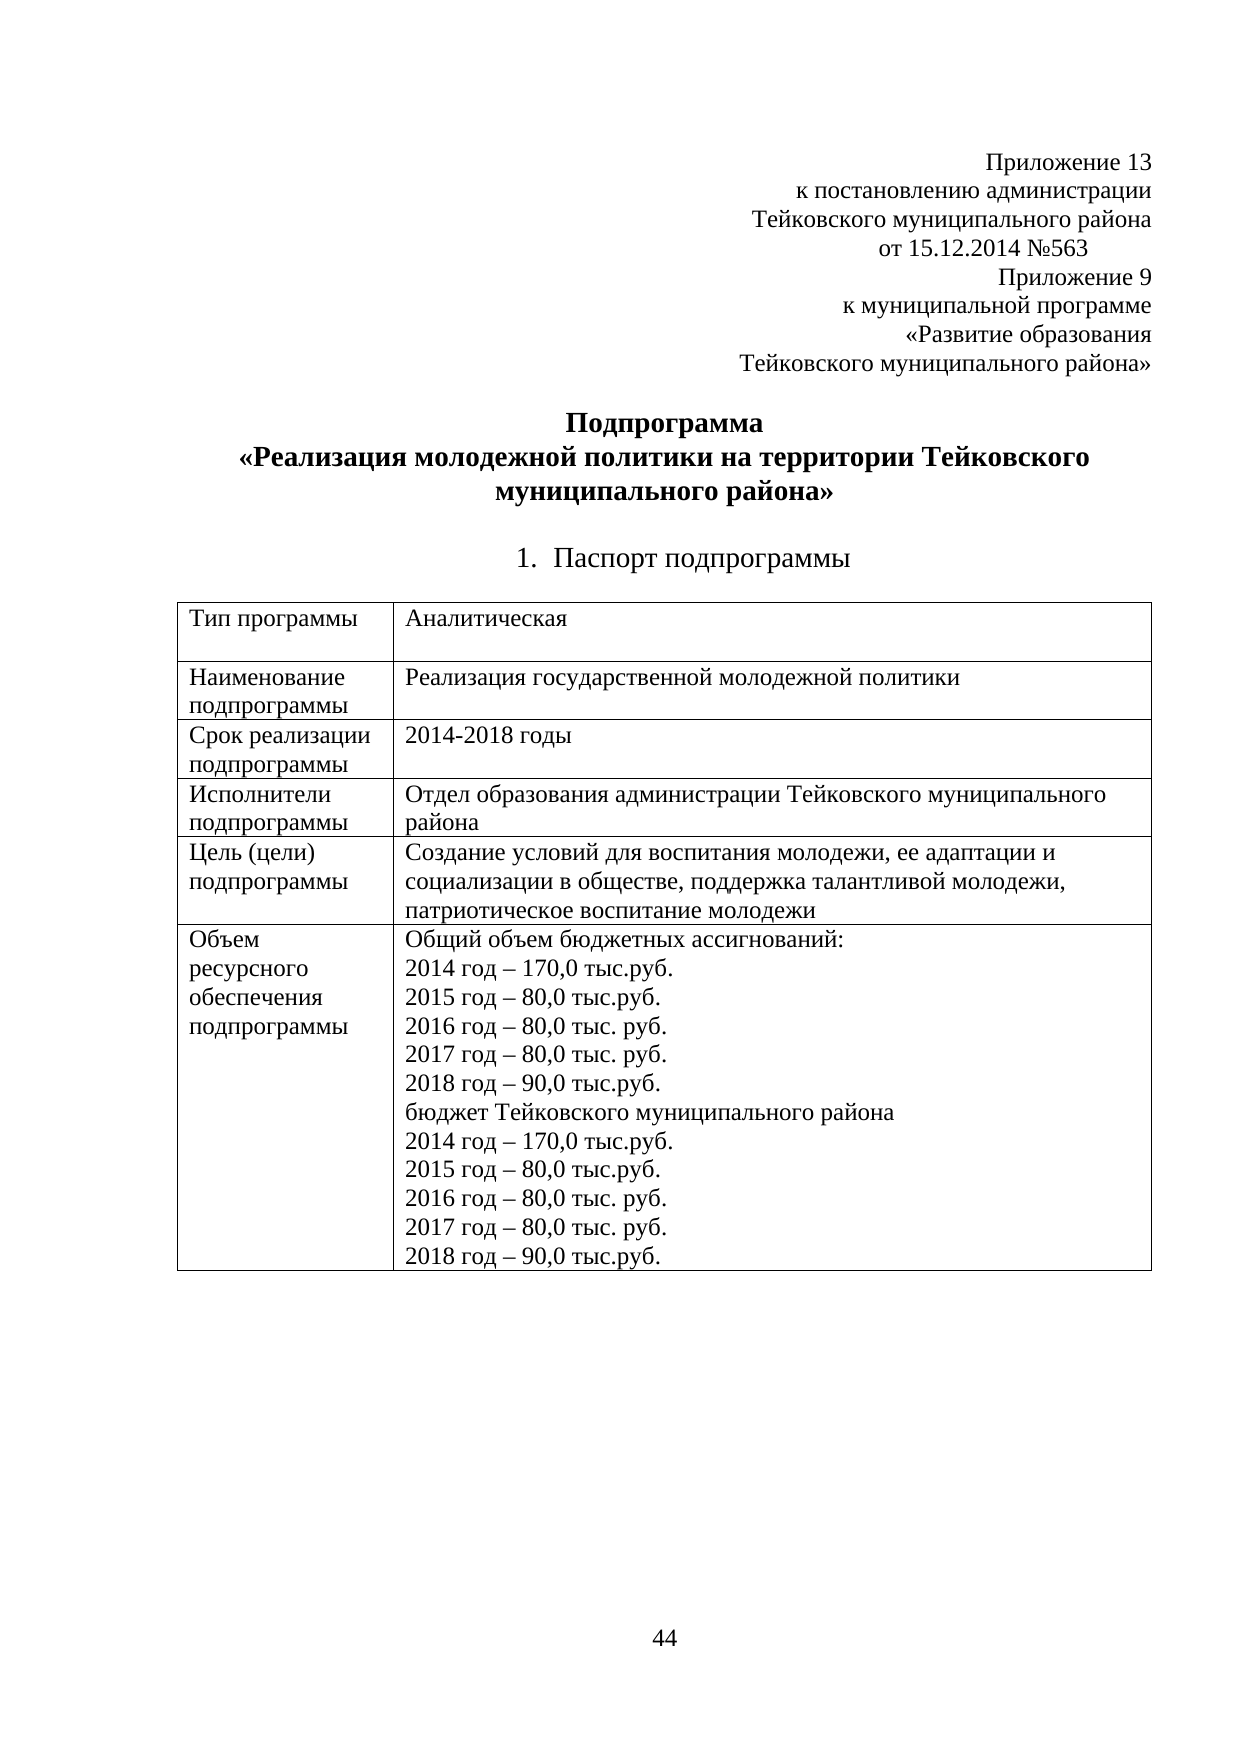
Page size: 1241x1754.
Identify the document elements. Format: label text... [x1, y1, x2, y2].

table_cell Отдел образования администрации Тейковского муниципального района [394, 779, 1151, 836]
table_cell Объем ресурсного обеспечения подпрограммы [178, 925, 393, 1269]
table_cell Общий объем бюджетных ассигнований: 2014 год – 170,0 тыс.руб. 2015 год – 80,0 тыс.руб. 2016 год – 80,0 тыс. руб. 2017 год – 80,0 тыс. руб. 2018 год – 90,0 тыс.руб. бюджет Тейковского муниципального района 2014 год – 170,0 тыс.руб. 2015 год – 80,0 тыс.руб. 2016 год – 80,0 тыс. руб. 2017 год – 80,0 тыс. руб. 2018 год – 90,0 тыс.руб. [394, 925, 1151, 1269]
table_header Тип программы [178, 603, 393, 661]
table_cell Исполнители подпрограммы [178, 779, 393, 836]
text Тейковского муниципального района» [177, 348, 1152, 377]
text от 15.12.2014 №563 [177, 233, 1152, 262]
text «Развитие образования [177, 319, 1152, 348]
text Приложение 9 [177, 262, 1152, 291]
list Паспорт подпрограммы [215, 540, 1152, 573]
text к муниципальной программе [177, 291, 1152, 319]
table_cell Наименование подпрограммы [178, 662, 393, 719]
text к постановлению администрации [177, 176, 1152, 204]
text Тейковского муниципального района [177, 204, 1152, 233]
text «Реализация молодежной политики на территории Тейковского муниципального района» [177, 439, 1152, 506]
table_cell Цель (цели) подпрограммы [178, 837, 393, 923]
table_header Аналитическая [394, 603, 1151, 661]
table_cell Реализация государственной молодежной политики [394, 662, 1151, 719]
text Приложение 13 [177, 147, 1152, 176]
table_cell Создание условий для воспитания молодежи, ее адаптации и социализации в обществе, поддержка талантливой молодежи, патриотическое воспитание молодежи [394, 837, 1151, 923]
text Подпрограмма [177, 406, 1152, 439]
table_cell 2014-2018 годы [394, 720, 1151, 778]
table_cell Срок реализации подпрограммы [178, 720, 393, 778]
